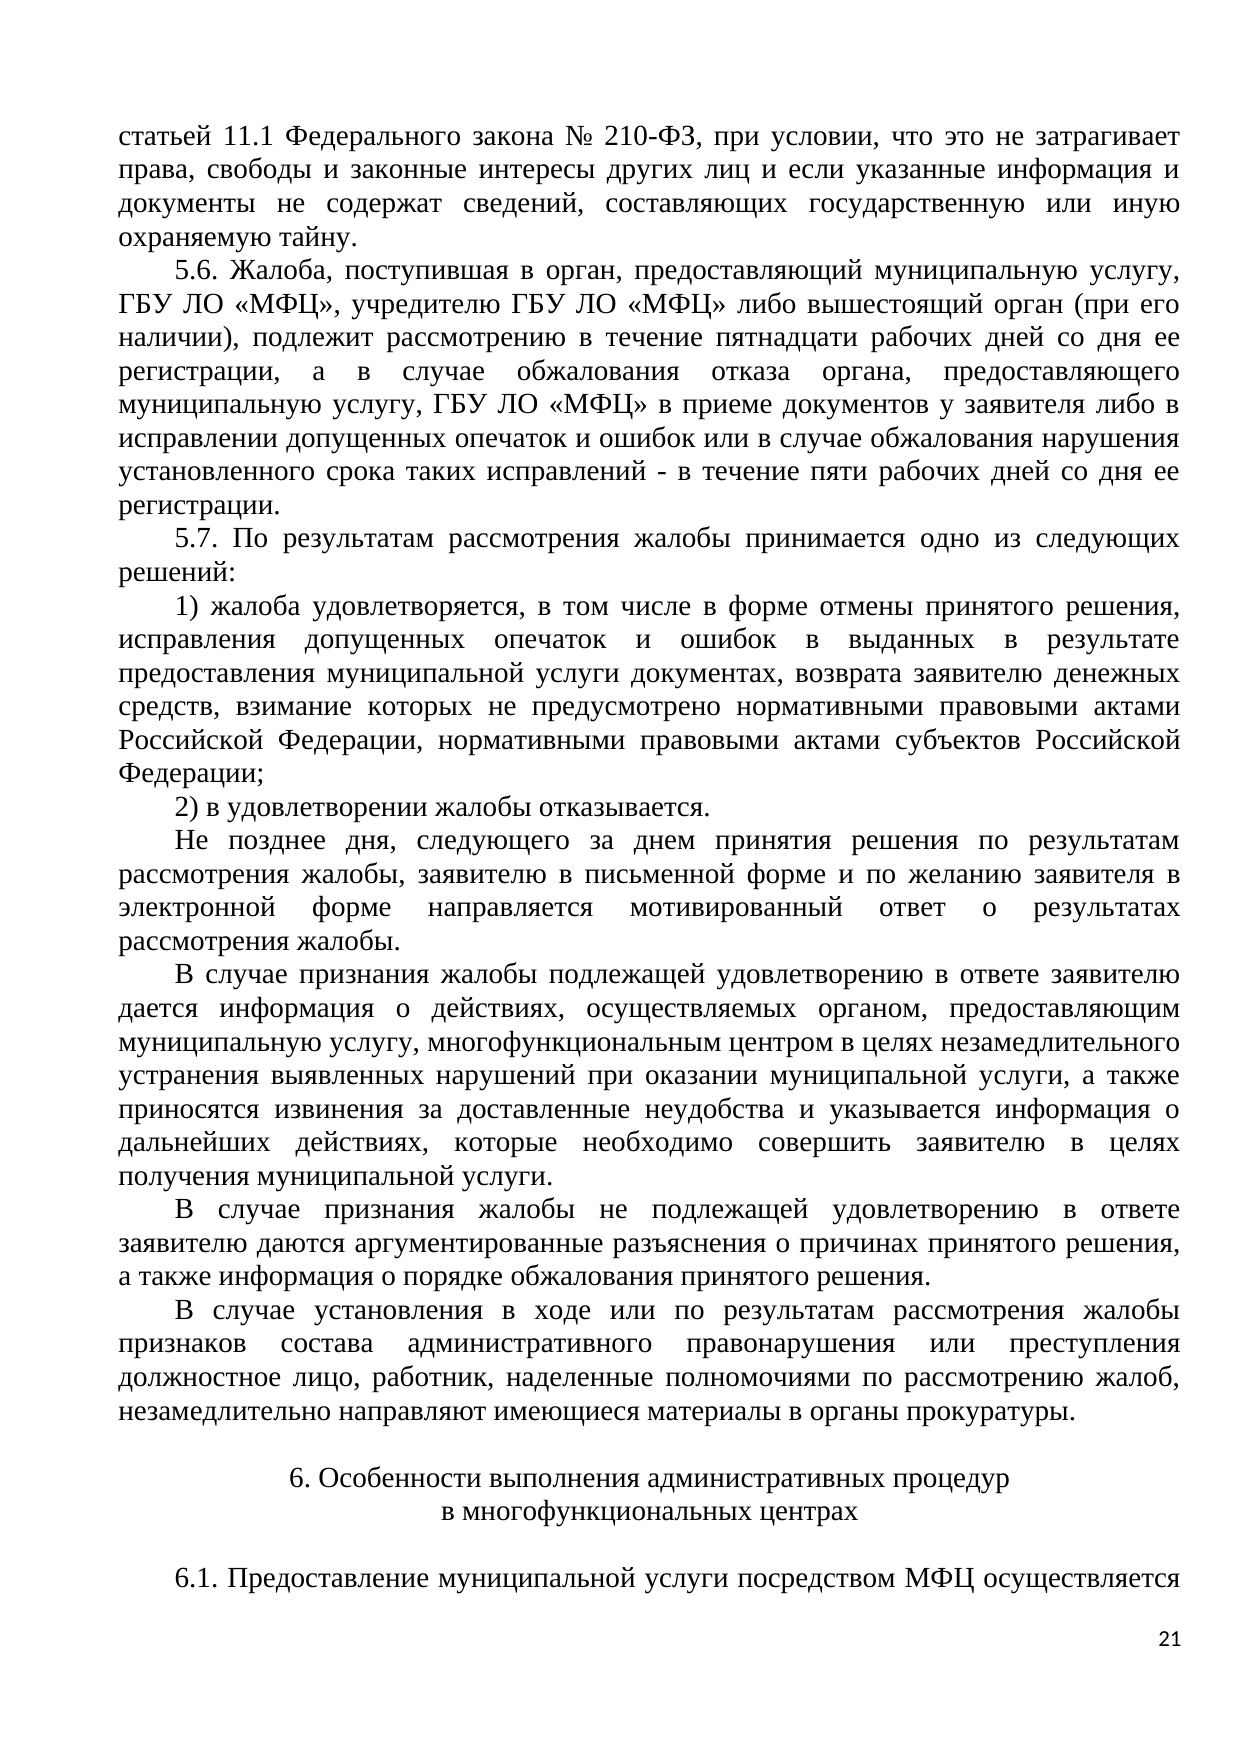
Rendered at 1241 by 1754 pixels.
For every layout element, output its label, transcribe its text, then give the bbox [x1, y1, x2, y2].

text 6. Особенности выполнения административных процедур [118, 1460, 1181, 1493]
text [118, 1560, 1181, 1594]
text В случае установления в ходе или по результатам рассмотрения жалобы признаков состава административного правонарушения или преступления должностное лицо, работник, наделенные полномочиями по рассмотрению жалоб, незамедлительно направляют имеющиеся материалы в органы прокуратуры. [118, 1292, 1181, 1426]
text Не позднее дня, следующего за днем принятия решения по результатам рассмотрения жалобы, заявителю в письменной форме и по желанию заявителя в электронной форме направляется мотивированный ответ о результатах рассмотрения жалобы. [118, 822, 1181, 957]
text 5.7. По результатам рассмотрения жалобы принимается одно из следующих решений: [118, 521, 1181, 588]
text 1) жалоба удовлетворяется, в том числе в форме отмены принятого решения, исправления допущенных опечаток и ошибок в выданных в результате предоставления муниципальной услуги документах, возврата заявителю денежных средств, взимание которых не предусмотрено нормативными правовыми актами Российской Федерации, нормативными правовыми актами субъектов Российской Федерации; [118, 588, 1181, 789]
text в многофункциональных центрах [118, 1493, 1181, 1527]
text В случае признания жалобы не подлежащей удовлетворению в ответе заявителю даются аргументированные разъяснения о причинах принятого решения, а также информация о порядке обжалования принятого решения. [118, 1191, 1181, 1292]
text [118, 118, 1181, 252]
text 2) в удовлетворении жалобы отказывается. [118, 789, 1181, 822]
text В случае признания жалобы подлежащей удовлетворению в ответе заявителю дается информация о действиях, осуществляемых органом, предоставляющим муниципальную услугу, многофункциональным центром в целях незамедлительного устранения выявленных нарушений при оказании муниципальной услуги, а также приносятся извинения за доставленные неудобства и указывается информация о дальнейших действиях, которые необходимо совершить заявителю в целях получения муниципальной услуги. [118, 957, 1181, 1191]
text 5.6. Жалоба, поступившая в орган, предоставляющий муниципальную услугу, ГБУ ЛО «МФЦ», учредителю ГБУ ЛО «МФЦ» либо вышестоящий орган (при его наличии), подлежит рассмотрению в течение пятнадцати рабочих дней со дня ее регистрации, а в случае обжалования отказа органа, предоставляющего муниципальную услугу, ГБУ ЛО «МФЦ» в приеме документов у заявителя либо в исправлении допущенных опечаток и ошибок или в случае обжалования нарушения установленного срока таких исправлений - в течение пяти рабочих дней со дня ее регистрации. [118, 252, 1181, 521]
